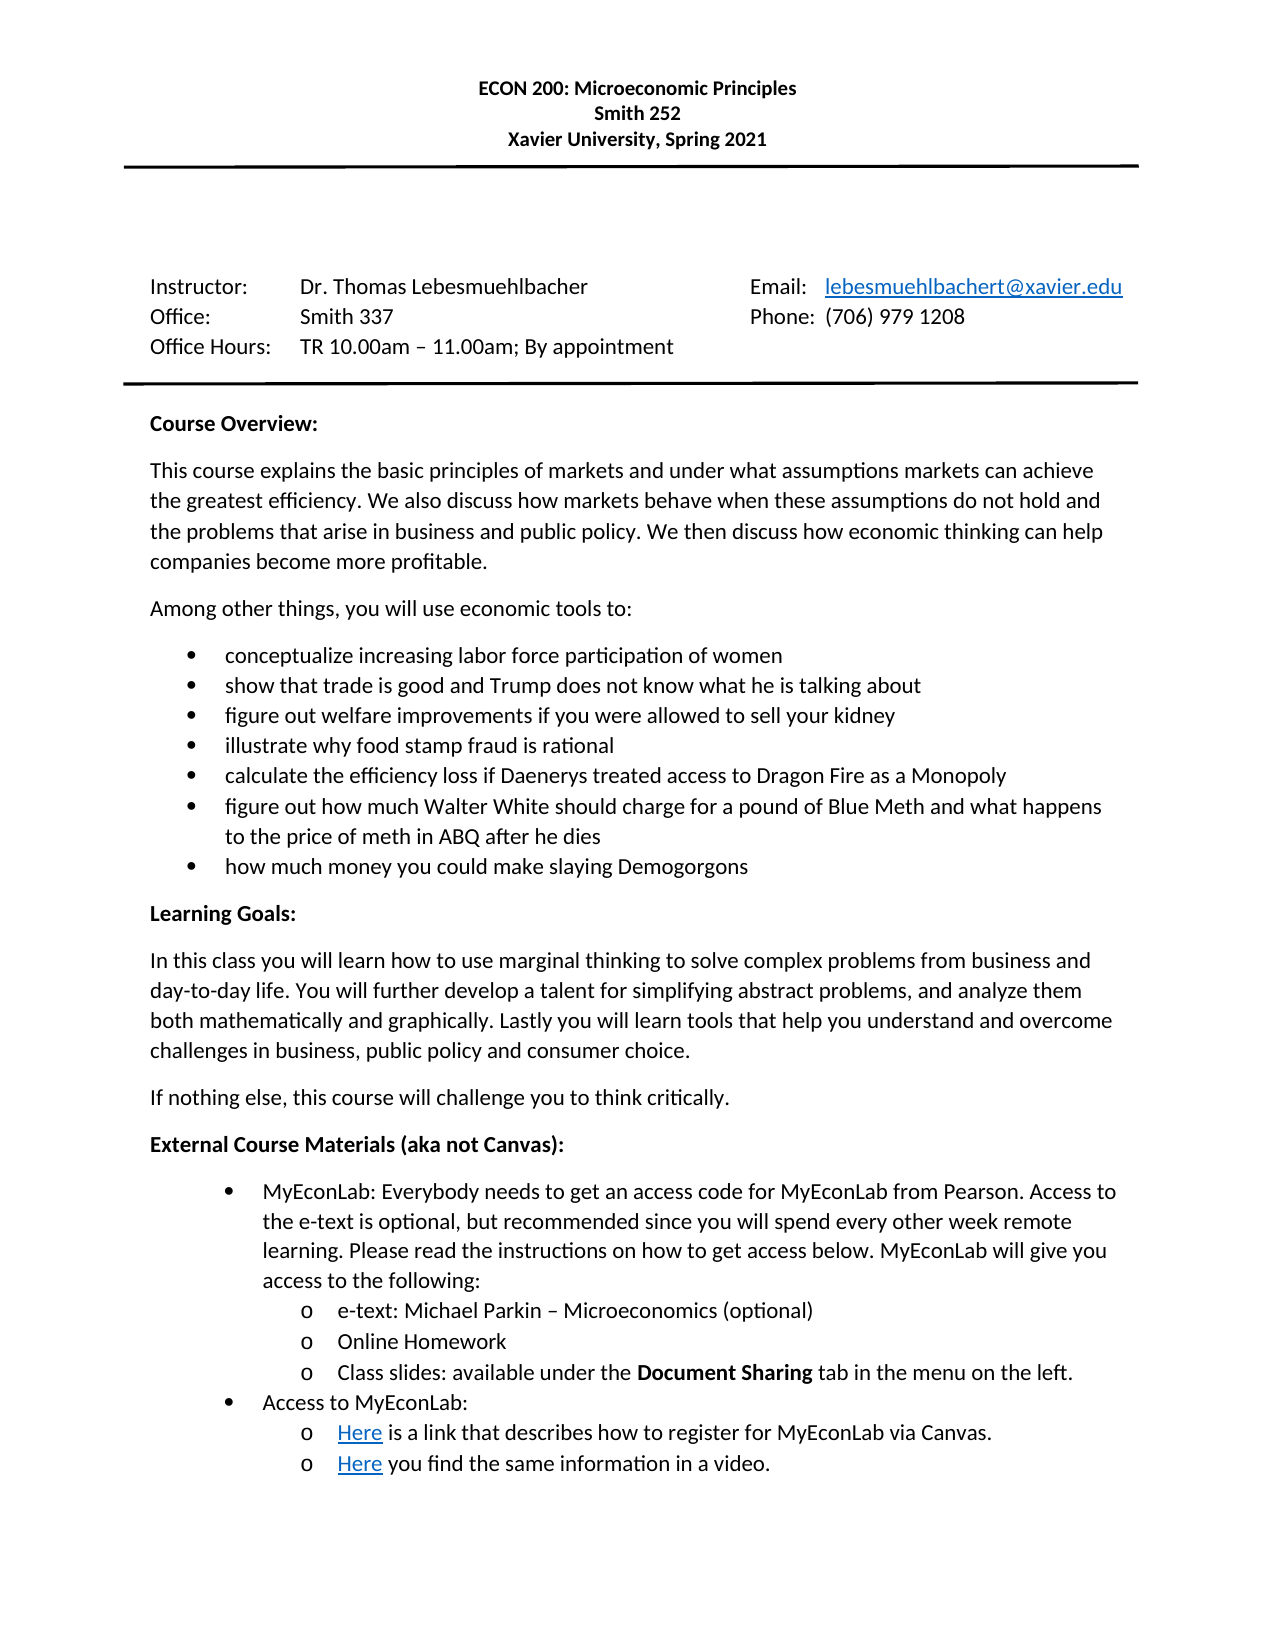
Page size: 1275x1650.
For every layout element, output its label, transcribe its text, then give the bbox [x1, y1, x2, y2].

list illustrate why food stamp fraud is rational [187, 731, 1125, 759]
list show that trade is good and Trump does not know what he is talking about [187, 671, 1125, 699]
text Course Overview: [150, 409, 1125, 438]
list e-text: Michael Parkin – Microeconomics (optional) [300, 1296, 1125, 1325]
text This course explains the basic principles of markets and under what assumptions markets can achieve the greatest efficiency. We also discuss how markets behave when these assumptions do not hold and the problems that arise in business and public policy. We then discuss how economic thinking can help companies become more profitable. [150, 456, 1125, 575]
list Class slides: available under the Document Sharing tab in the menu on the left. [300, 1358, 1125, 1387]
text Office: Smith 337 Phone: (706) 979 1208 [150, 302, 1125, 330]
list Access to MyEconLab: [225, 1388, 1125, 1417]
text External Course Materials (aka not Canvas): [150, 1130, 1125, 1158]
text Among other things, you will use economic tools to: [150, 594, 1125, 622]
list figure out how much Walter White should charge for a pound of Blue Meth and what happens to the price of meth in ABQ after he dies [187, 792, 1125, 850]
text Office Hours: TR 10.00am – 11.00am; By appointment [150, 332, 1125, 361]
list MyEconLab: Everybody needs to get an access code for MyEconLab from Pearson. Access to the e-text is optional, but recommended since you will spend every other week remote learning. Please read the instructions on how to get access below. MyEconLab will give you access to the following: [225, 1177, 1125, 1294]
list calculate the efficiency loss if Daenerys treated access to Dragon Fire as a Monopoly [187, 762, 1125, 790]
list Here you find the same information in a video. [300, 1449, 1125, 1478]
text Learning Goals: [150, 899, 1125, 927]
list how much money you could make slaying Demogorgons [187, 852, 1125, 880]
text Instructor: Dr. Thomas Lebesmuehlbacher Email: lebesmuehlbachert@xavier.edu [150, 272, 1125, 300]
list Online Homework [300, 1327, 1125, 1356]
list Here is a link that describes how to register for MyEconLab via Canvas. [300, 1418, 1125, 1447]
list figure out welfare improvements if you were allowed to sell your kidney [187, 701, 1125, 729]
list conceptualize increasing labor force participation of women [187, 641, 1125, 669]
text In this class you will learn how to use marginal thinking to solve complex problems from business and day-to-day life. You will further develop a talent for simplifying abstract problems, and analyze them both mathematically and graphically. Lastly you will learn tools that help you understand and overcome challenges in business, public policy and consumer choice. [150, 946, 1125, 1065]
text If nothing else, this course will challenge you to think critically. [150, 1083, 1125, 1112]
